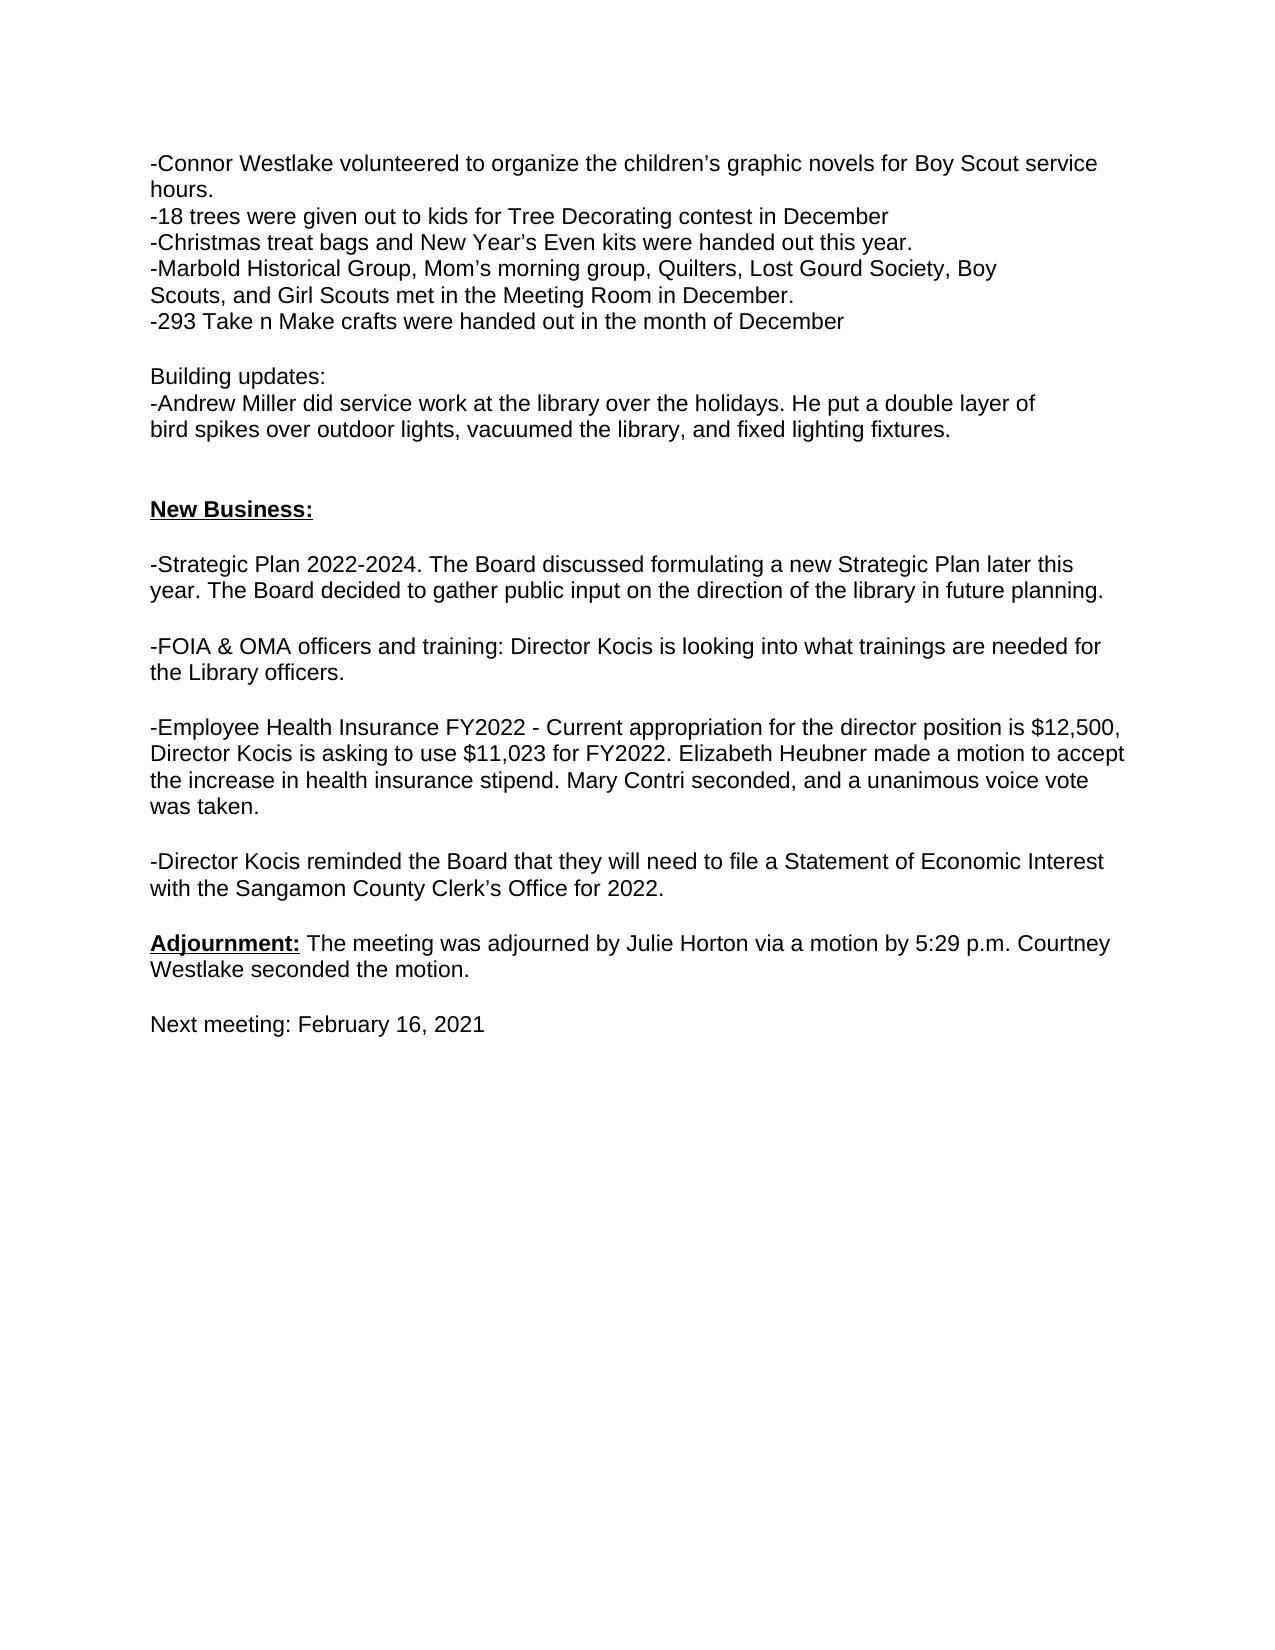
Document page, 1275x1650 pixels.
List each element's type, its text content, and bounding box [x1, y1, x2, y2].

text Scouts, and Girl Scouts met in the Meeting Room in December. [150, 282, 1125, 308]
text -Director Kocis reminded the Board that they will need to file a Statement of Economic Interest with the Sangamon County Clerk’s Office for 2022. [150, 848, 1125, 901]
text -Strategic Plan 2022-2024. The Board discussed formulating a new Strategic Plan later this year. The Board decided to gather public input on the direction of the library in future planning. [150, 551, 1125, 604]
text -Marbold Historical Group, Mom’s morning group, Quilters, Lost Gourd Society, Boy [150, 255, 1125, 282]
text -293 Take n Make crafts were handed out in the month of December [150, 308, 1125, 334]
text bird spikes over outdoor lights, vacuumed the library, and fixed lighting fixtures. [150, 416, 1125, 442]
text Building updates: [150, 363, 1125, 389]
text -FOIA & OMA officers and training: Director Kocis is looking into what trainings are needed for the Library officers. [150, 633, 1125, 685]
text -Christmas treat bags and New Year’s Even kits were handed out this year. [150, 229, 1125, 255]
text Adjournment: The meeting was adjourned by Julie Horton via a motion by 5:29 p.m. Courtney Westlake seconded the motion. [150, 930, 1125, 982]
text -Andrew Miller did service work at the library over the holidays. He put a double layer of [150, 389, 1125, 416]
text -Employee Health Insurance FY2022 - Current appropriation for the director position is $12,500, Director Kocis is asking to use $11,023 for FY2022. Elizabeth Heubner made a motion to accept the increase in health insurance stipend. Mary Contri seconded, and a unanimous voice vote was taken. [150, 714, 1125, 819]
text -18 trees were given out to kids for Tree Decorating contest in December [150, 203, 1125, 229]
text New Business: [150, 496, 1125, 522]
text -Connor Westlake volunteered to organize the children’s graphic novels for Boy Scout service hours. [150, 150, 1125, 203]
text Next meeting: February 16, 2021 [150, 1011, 1125, 1037]
